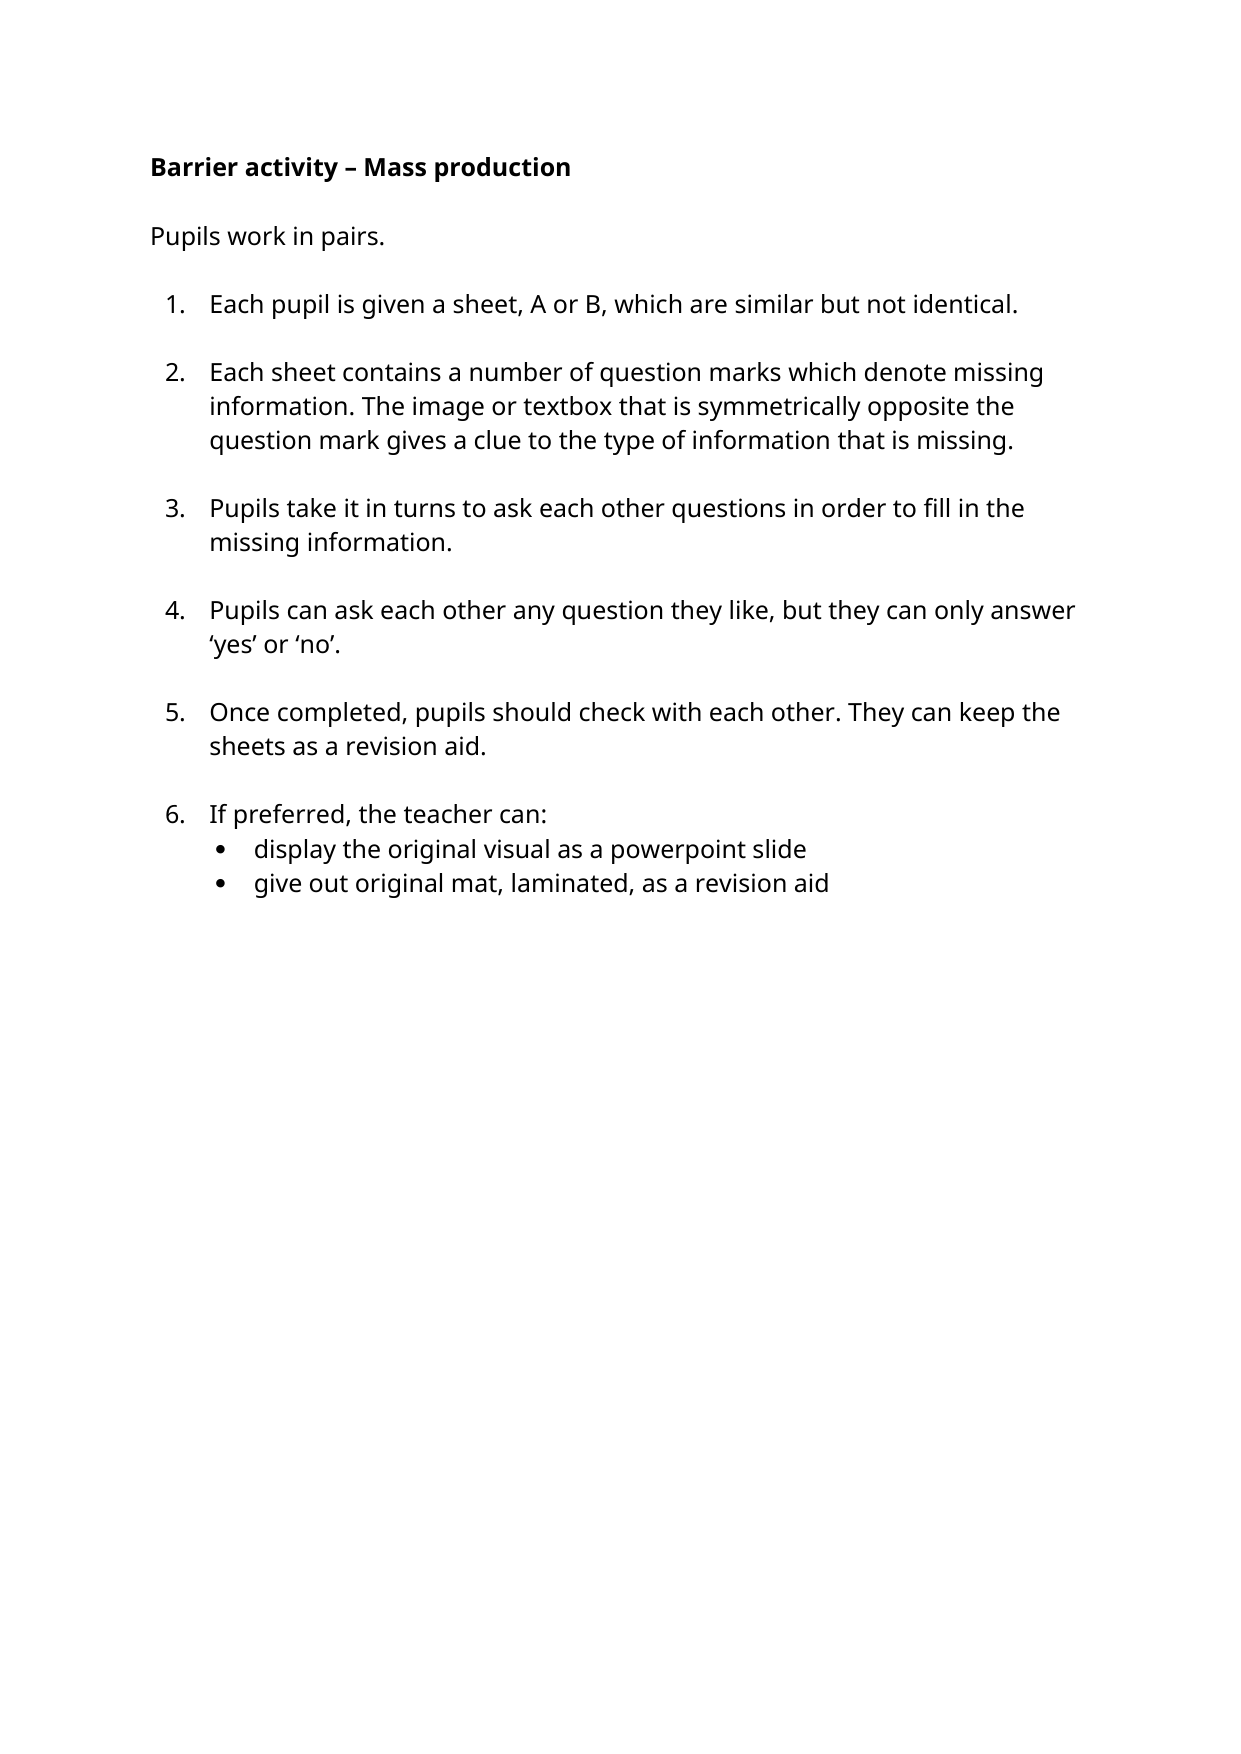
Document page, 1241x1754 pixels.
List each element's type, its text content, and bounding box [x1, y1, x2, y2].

list Pupils can ask each other any question they like, but they can only answer ‘yes’ or ‘no’. [165, 593, 1090, 661]
list Once completed, pupils should check with each other. They can keep the sheets as a revision aid. [165, 695, 1090, 763]
list give out original mat, laminated, as a revision aid [216, 865, 1090, 899]
list Each sheet contains a number of question marks which denote missing information. The image or textbox that is symmetrically opposite the question mark gives a clue to the type of information that is missing. [165, 354, 1090, 457]
list display the original visual as a powerpoint slide [216, 831, 1090, 865]
text Barrier activity – Mass production [150, 150, 1090, 184]
list Pupils take it in turns to ask each other questions in order to fill in the missing information. [165, 491, 1090, 559]
text Pupils work in pairs. [150, 218, 1090, 252]
list If preferred, the teacher can: [165, 797, 1090, 831]
list Each pupil is given a sheet, A or B, which are similar but not identical. [165, 286, 1090, 320]
